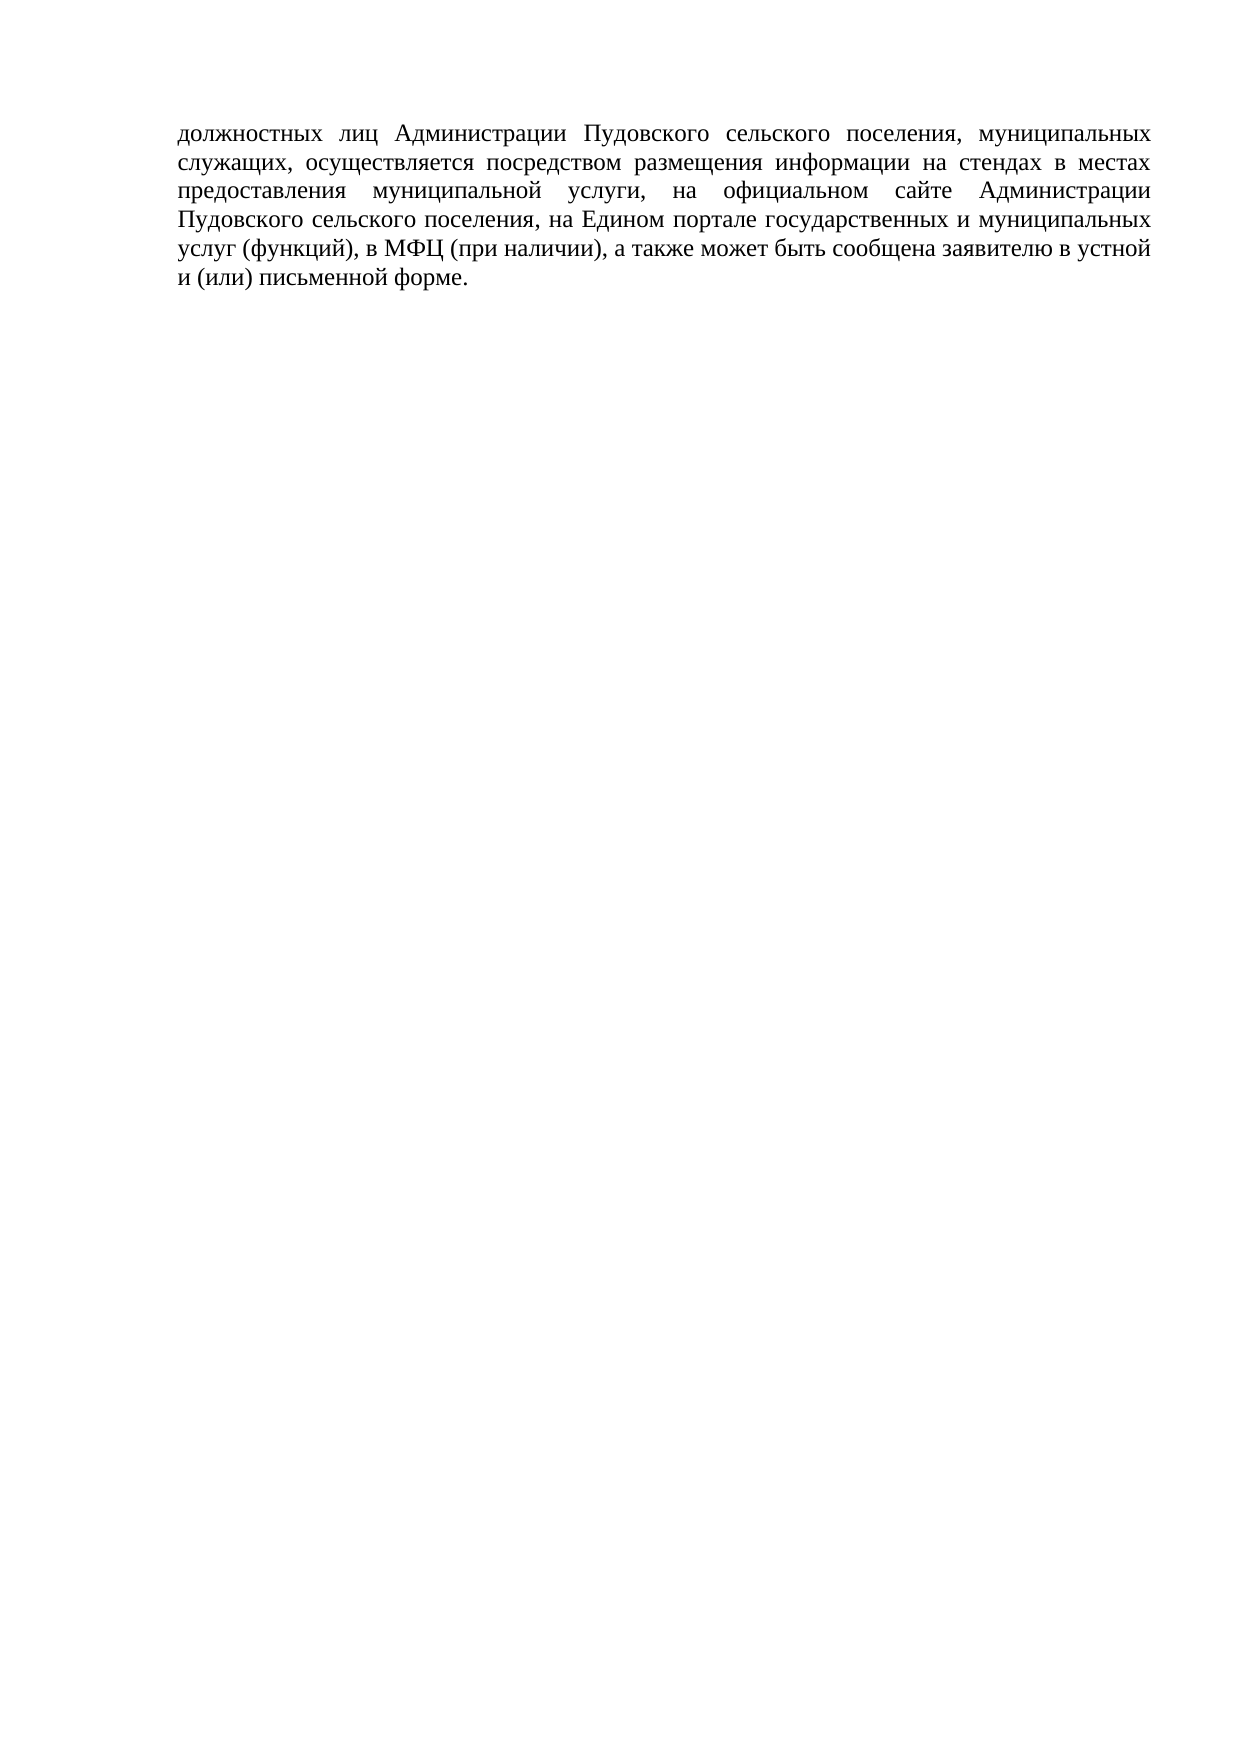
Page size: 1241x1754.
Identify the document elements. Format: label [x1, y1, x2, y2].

list [177, 118, 1152, 291]
